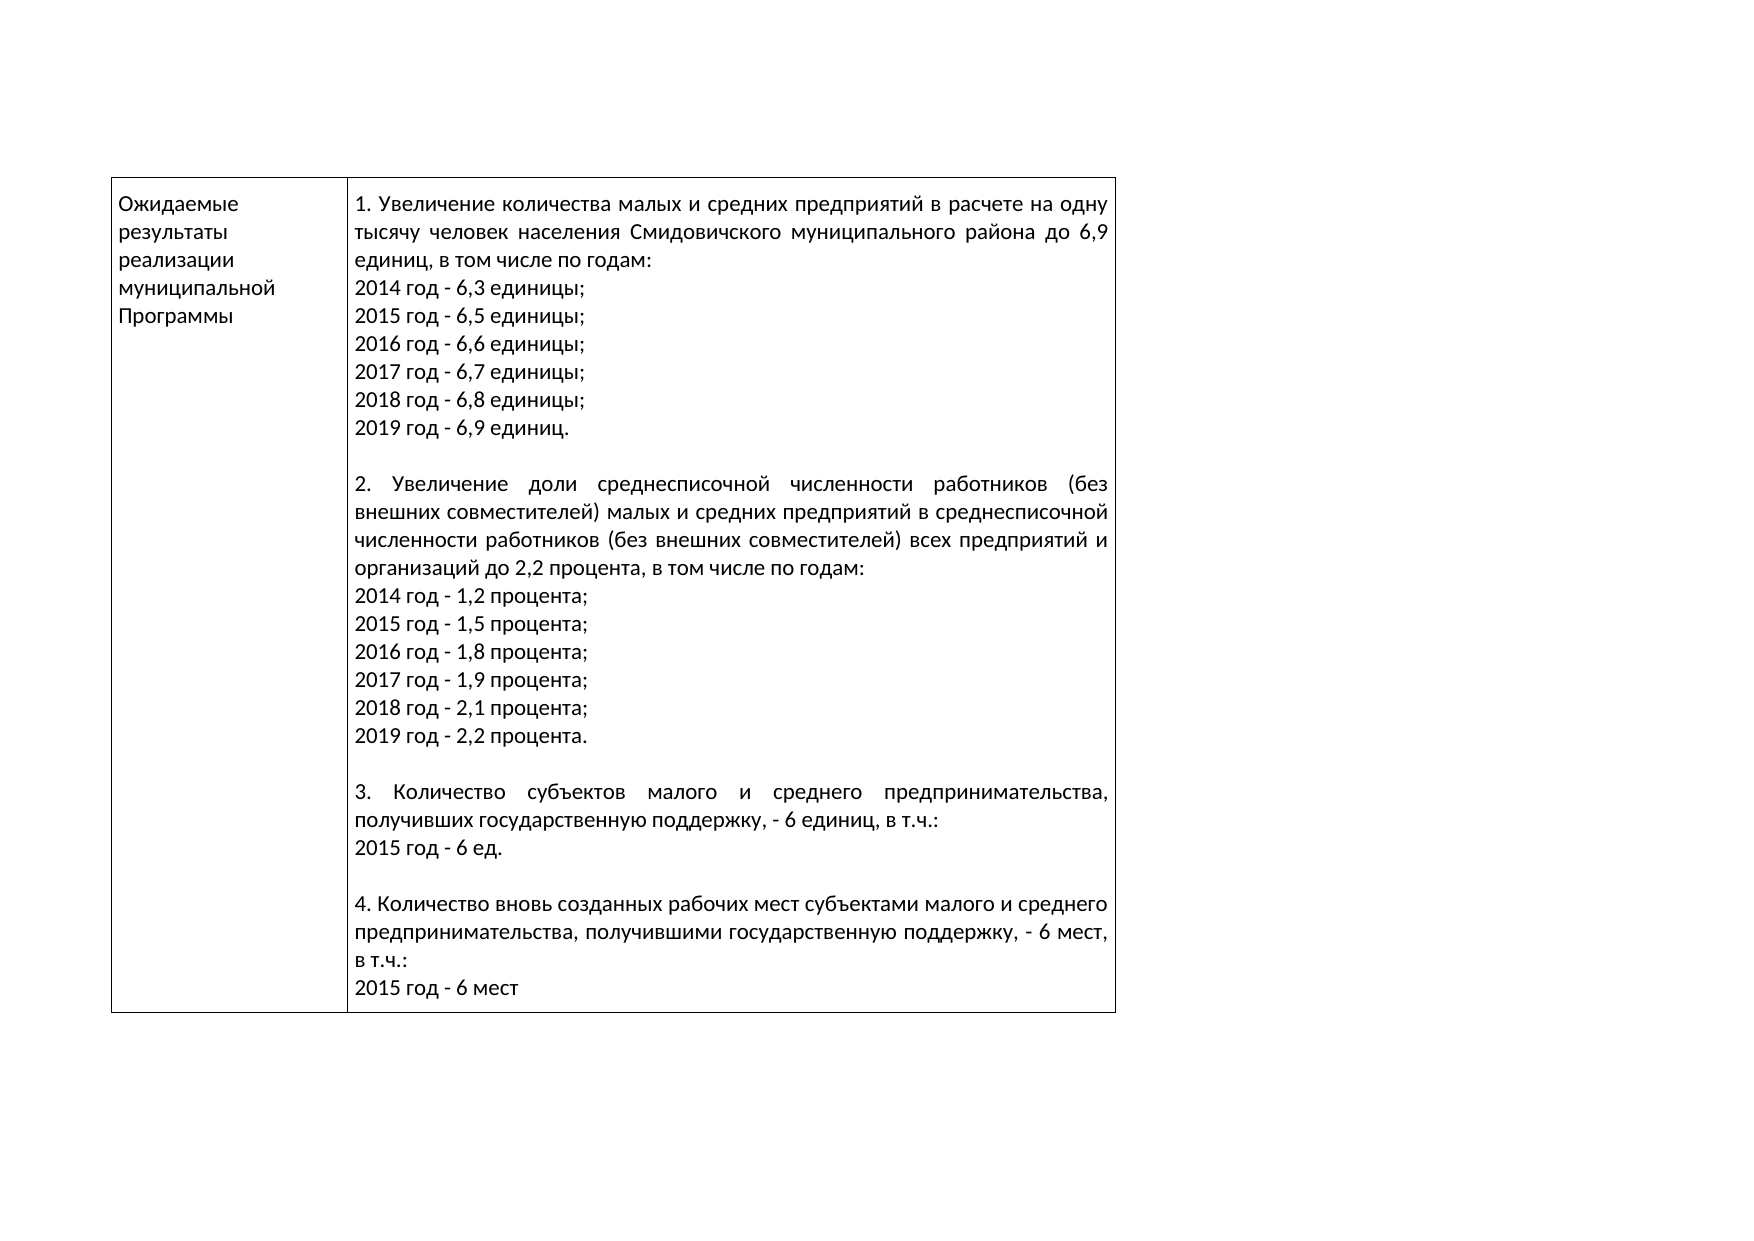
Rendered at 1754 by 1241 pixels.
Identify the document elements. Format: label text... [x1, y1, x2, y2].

table_cell 1. Увеличение количества малых и средних предприятий в расчете на одну тысячу человек населения Смидовичского муниципального района до 6,9 единиц, в том числе по годам: 2014 год - 6,3 единицы; 2015 год - 6,5 единицы; 2016 год - 6,6 единицы; 2017 год - 6,7 единицы; 2018 год - 6,8 единицы; 2019 год - 6,9 единиц. 2. Увеличение доли среднесписочной численности работников (без внешних совместителей) малых и средних предприятий в среднесписочной численности работников (без внешних совместителей) всех предприятий и организаций до 2,2 процента, в том числе по годам: 2014 год - 1,2 процента; 2015 год - 1,5 процента; 2016 год - 1,8 процента; 2017 год - 1,9 процента; 2018 год - 2,1 процента; 2019 год - 2,2 процента. 3. Количество субъектов малого и среднего предпринимательства, получивших государственную поддержку, - 6 единиц, в т.ч.: 2015 год - 6 ед. 4. Количество вновь созданных рабочих мест субъектами малого и среднего предпринимательства, получившими государственную поддержку, - 6 мест, в т.ч.: 2015 год - 6 мест [348, 178, 1115, 1012]
table_cell Ожидаемые результаты реализации муниципальной Программы [112, 178, 347, 1012]
